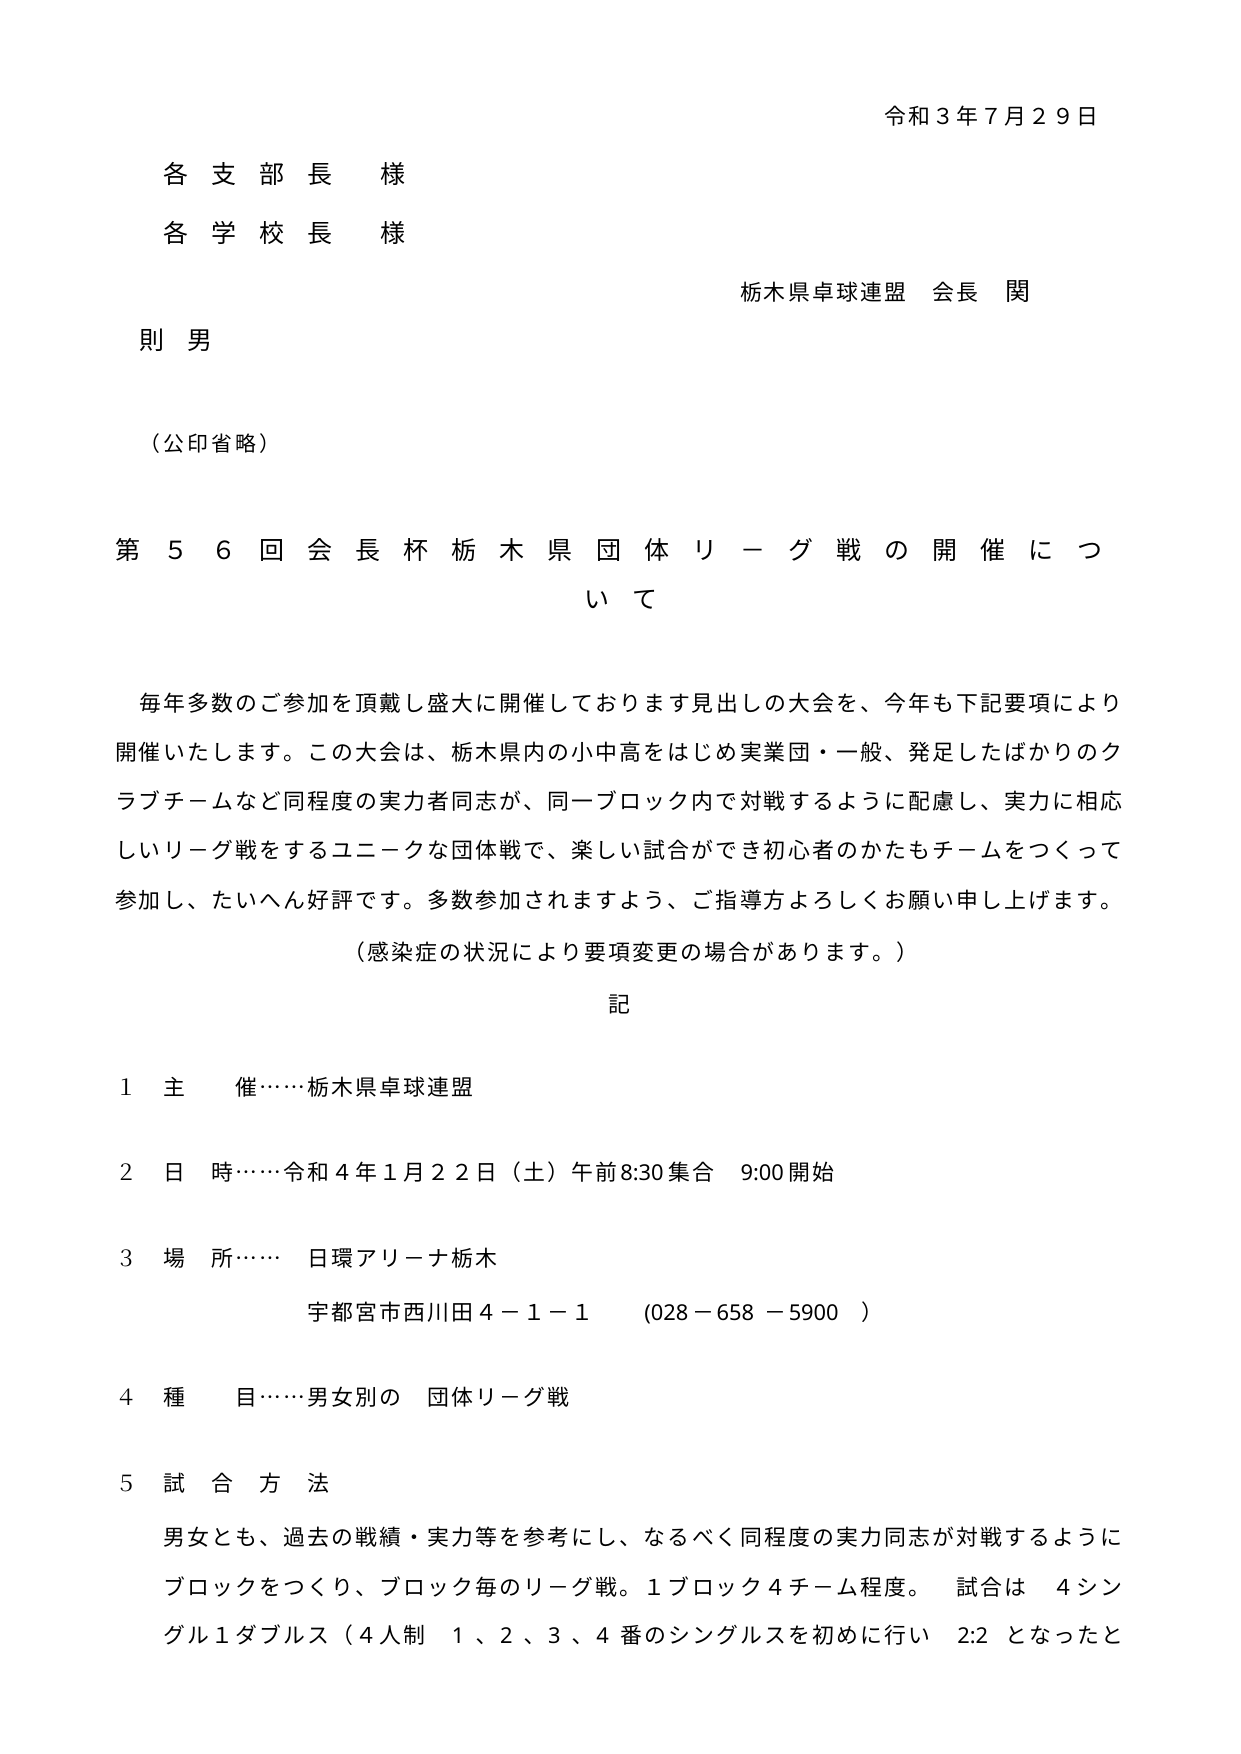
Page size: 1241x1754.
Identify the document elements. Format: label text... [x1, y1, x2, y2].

list 試 合 方 法 [115, 1457, 1106, 1506]
text 第５６回会長杯栃木県団体リ－グ戦の開催について [115, 524, 1125, 622]
text 令和３年７月２９日 [115, 90, 1106, 139]
text 記 [115, 978, 1125, 1027]
list 主 催……栃木県卓球連盟 [115, 1061, 1106, 1110]
text 各学校長 様 [116, 207, 1090, 256]
list 場 所…… 日環アリ－ナ栃木 [115, 1232, 1106, 1281]
list 種 目……男女別の 団体リ－グ戦 [115, 1372, 1106, 1421]
text （公印省略） [115, 368, 1103, 467]
text 各支部長 様 [116, 148, 1090, 198]
text 栃木県卓球連盟 会長 関 則男 [115, 265, 1103, 363]
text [161, 1512, 1125, 1659]
text （感染症の状況により要項変更の場合があります。） [113, 926, 1125, 975]
text 毎年多数のご参加を頂戴し盛大に開催しております見出しの大会を、今年も下記要項により開催いたします。この大会は、栃木県内の小中高をはじめ実業団・一般、発足したばかりのクラブチ－ムなど同程度の実力者同志が、同一ブロック内で対戦するように配慮し、実力に相応しいリ－グ戦をするユニ－クな団体戦で、楽しい試合ができ初心者のかたもチ－ムをつくって参加し、たいへん好評です。多数参加されますよう、ご指導方よろしくお願い申し上げます。 [113, 677, 1125, 923]
list 日 時……令和４年１月２２日（土）午前8:30集合 9:00開始 [115, 1147, 1106, 1196]
text 宇都宮市西川田４－１－１ (028－658－5900） [115, 1286, 1106, 1336]
